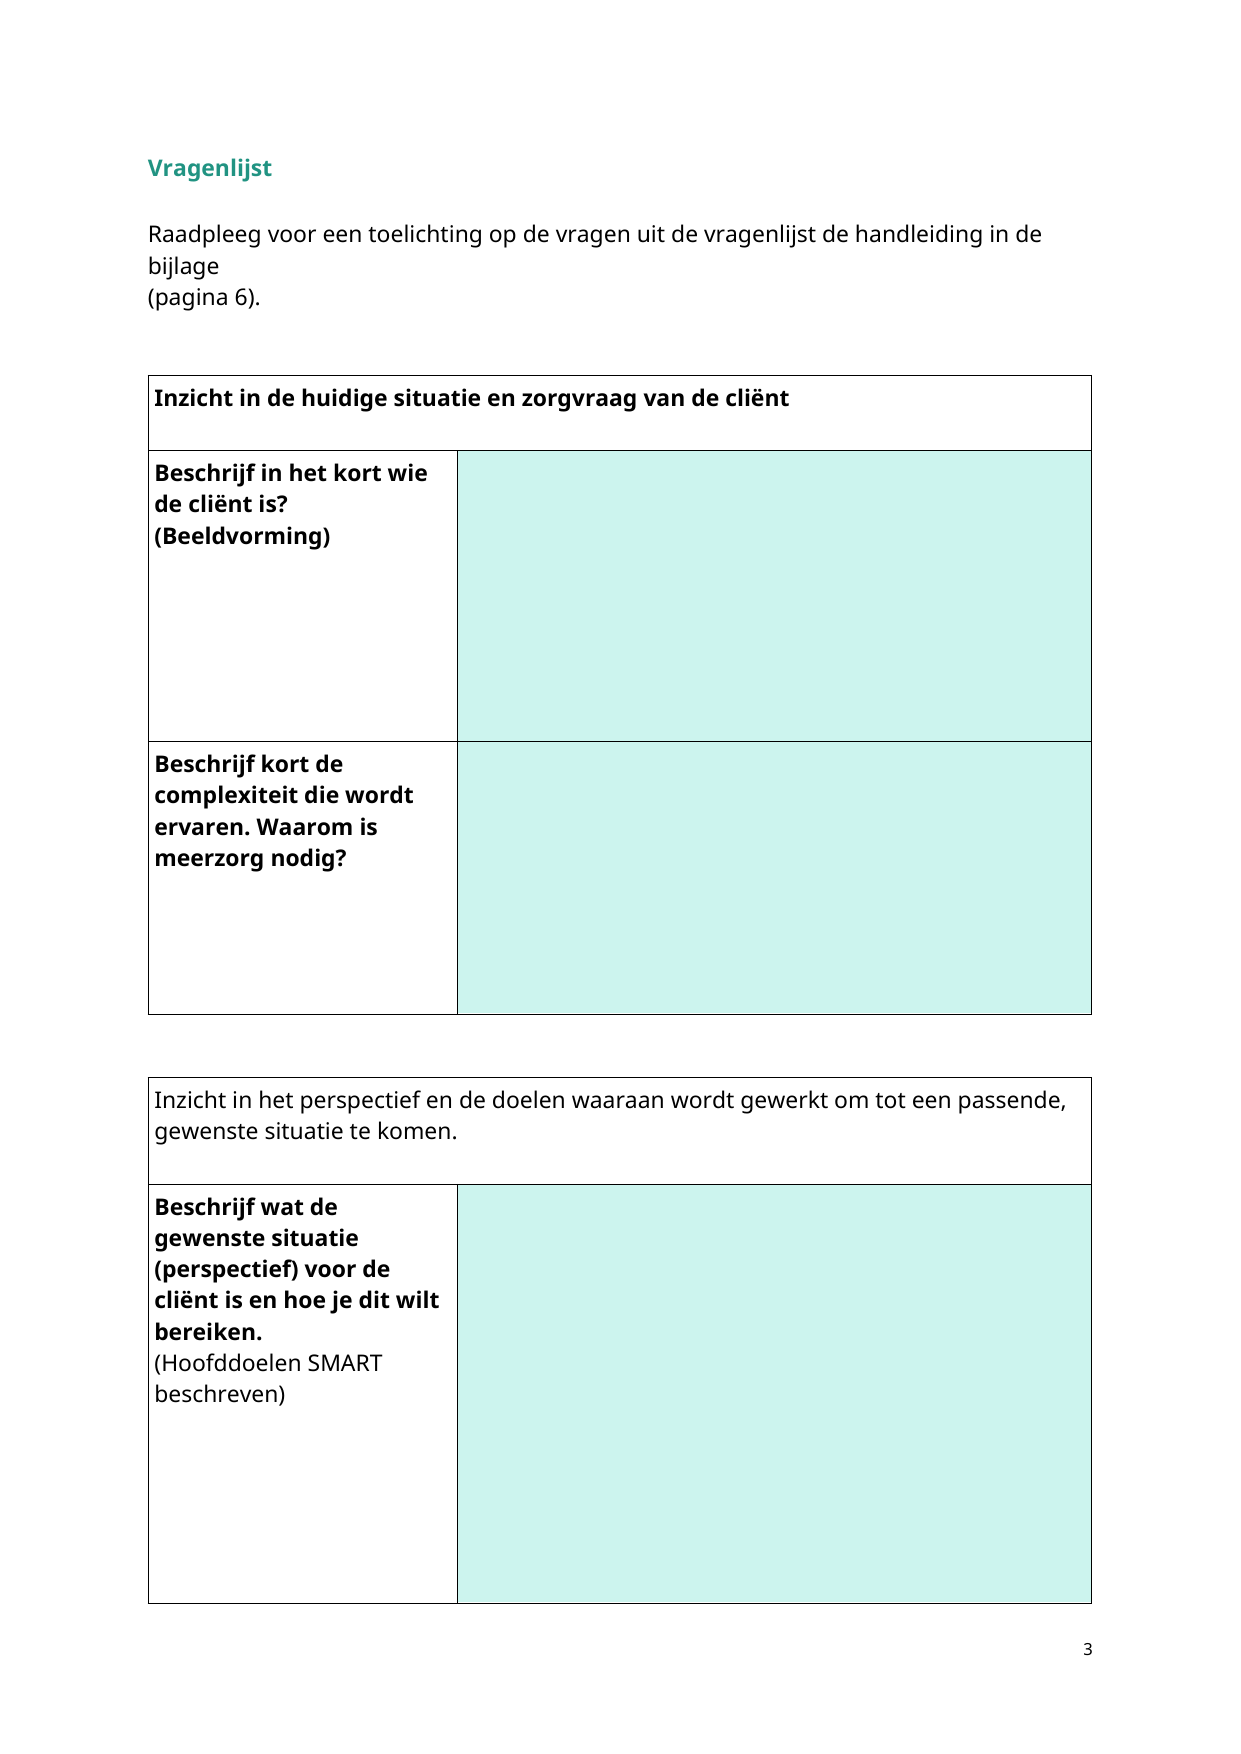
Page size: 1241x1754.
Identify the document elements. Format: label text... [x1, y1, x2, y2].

text Vragenlijst [148, 148, 1093, 183]
table_cell Beschrijf wat de gewenste situatie (perspectief) voor de cliënt is en hoe je dit wilt bereiken. (Hoofddoelen SMART beschreven) [149, 1185, 457, 1602]
table_cell Beschrijf kort de complexiteit die wordt ervaren. Waarom is meerzorg nodig? [149, 742, 457, 1013]
text Raadpleeg voor een toelichting op de vragen uit de vragenlijst de handleiding in de bijlage (pagina 6). [148, 218, 1093, 312]
table_cell [458, 1185, 1091, 1602]
table_cell Beschrijf in het kort wie de cliënt is? (Beeldvorming) [149, 451, 457, 741]
table_header Inzicht in het perspectief en de doelen waaraan wordt gewerkt om tot een passende, gewenste situatie te komen. [149, 1078, 1091, 1184]
table_cell [458, 451, 1091, 741]
table_cell [458, 742, 1091, 1013]
table_header Inzicht in de huidige situatie en zorgvraag van de cliënt [149, 376, 1091, 450]
